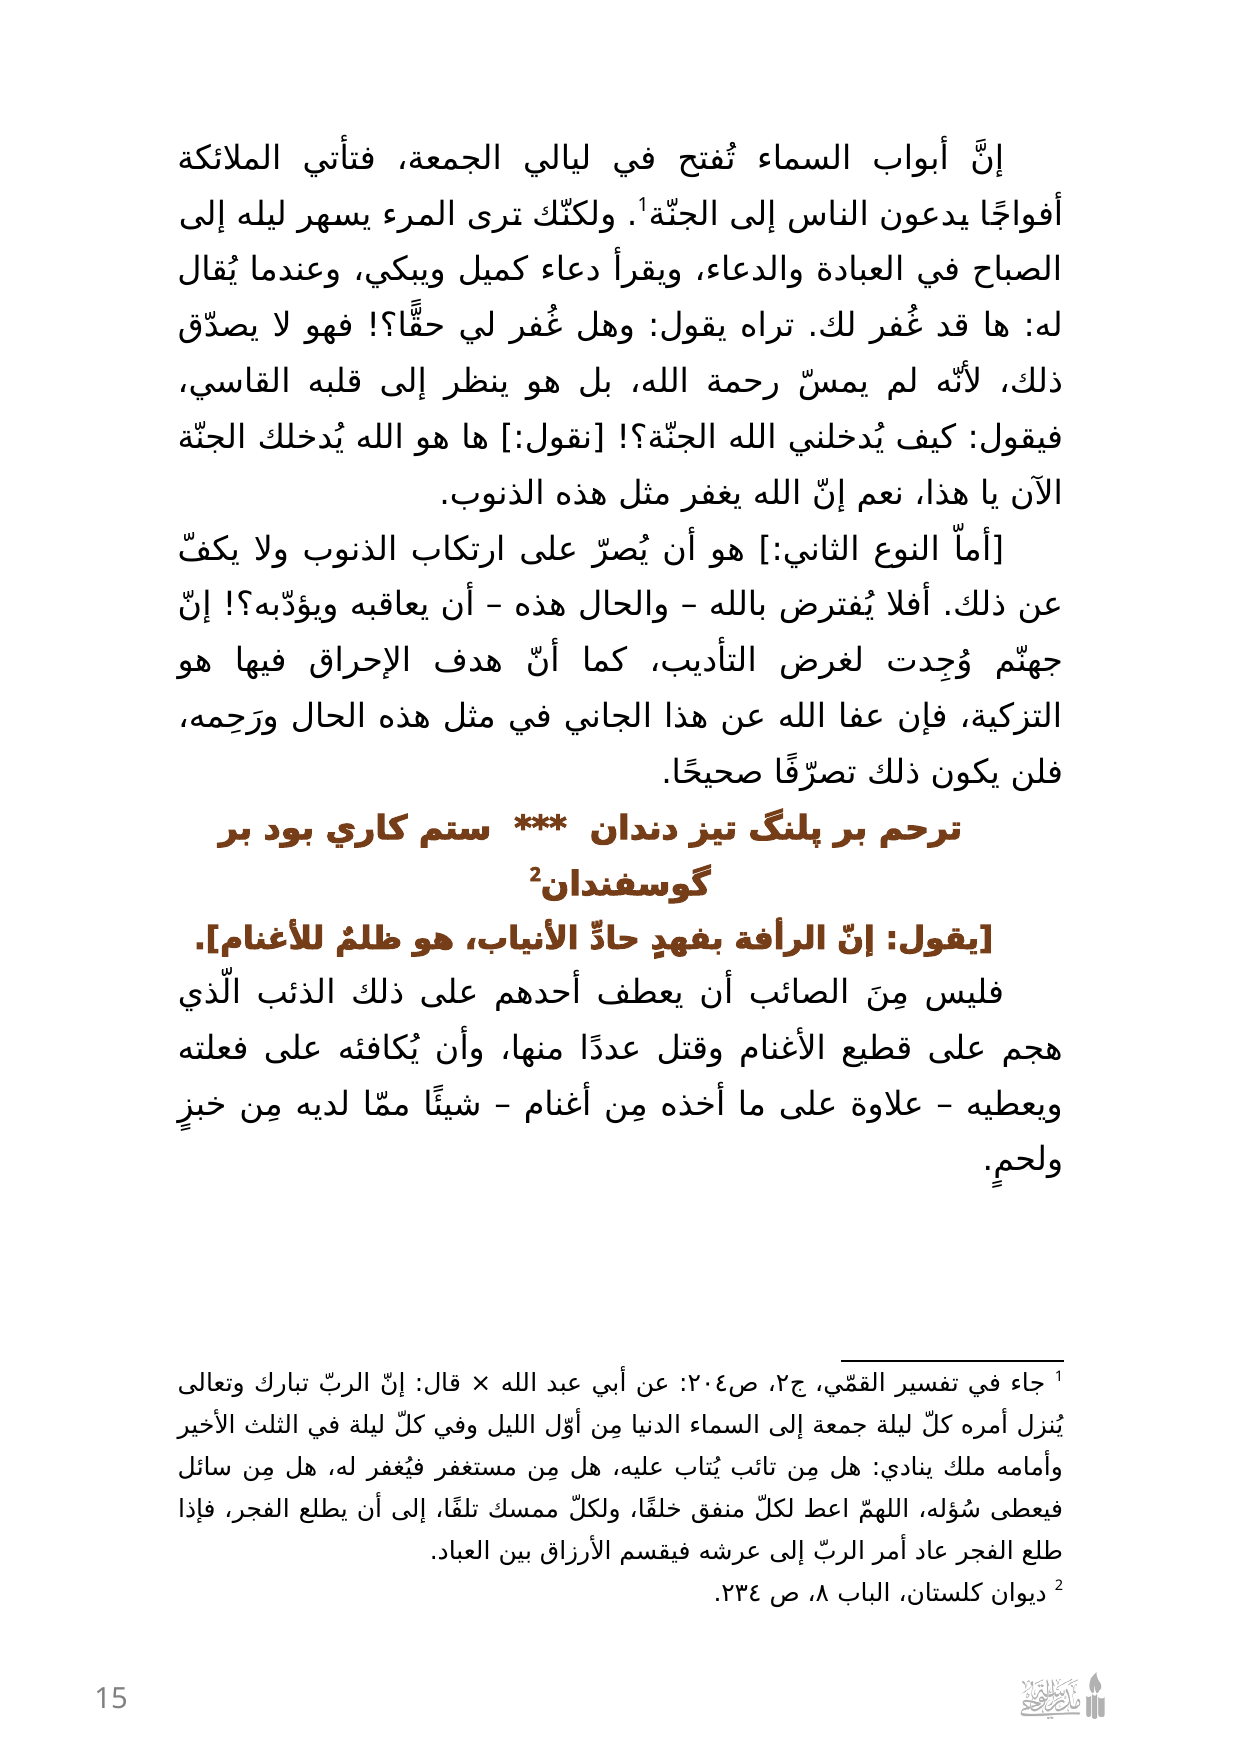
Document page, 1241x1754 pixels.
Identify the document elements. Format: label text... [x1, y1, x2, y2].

text [يقول: إنّ الرأفة بفهدٍ حادِّ الأنياب، هو ظلمٌ للأغنام]. [177, 917, 1063, 970]
text ترحم بر پلنگ تيز دندان *** ستم كاري بود بر گوسفندان [177, 806, 1063, 917]
text [أماّ النوع الثاني:] هو أن يُصرّ على ارتكاب الذنوب ولا يكفّ عن ذلك. أفلا يُفترض بالله – والحال هذه – أن يعاقبه ويؤدّبه؟! إنّ جهنّم وُجِدت لغرض التأديب، كما أنّ هدف الإحراق فيها هو التزكية، فإن عفا الله عن هذا الجاني في مثل هذه الحال ورَحِمه، فلن يكون ذلك تصرّفًا صحيحًا. [177, 527, 1063, 806]
text فليس مِنَ الصائب أن يعطف أحدهم على ذلك الذئب الّذي هجم على قطيع الأغنام وقتل عددًا منها، وأن يُكافئه على فعلته ويعطيه – علاوة على ما أخذه مِن أغنام – شيئًا ممّا لديه مِن خبزٍ ولحمٍ. [177, 970, 1063, 1193]
text إنَّ أبواب السماء تُفتح في ليالي الجمعة، فتأتي الملائكة أفواجًا يدعون الناس إلى الجنّة. ولكنّك ترى المرء يسهر ليله إلى الصباح في العبادة والدعاء، ويقرأ دعاء كميل ويبكي، وعندما يُقال له: ها قد غُفر لك. تراه يقول: وهل غُفر لي حقًّا؟! فهو لا يصدّق ذلك، لأنّه لم يمسّ رحمة الله، بل هو ينظر إلى قلبه القاسي، فيقول: كيف يُدخلني الله الجنّة؟! [نقول:] ها هو الله يُدخلك الجنّة الآن يا هذا، نعم إنّ الله يغفر مثل هذه الذنوب. [177, 136, 1063, 527]
picture [1020, 1672, 1105, 1719]
